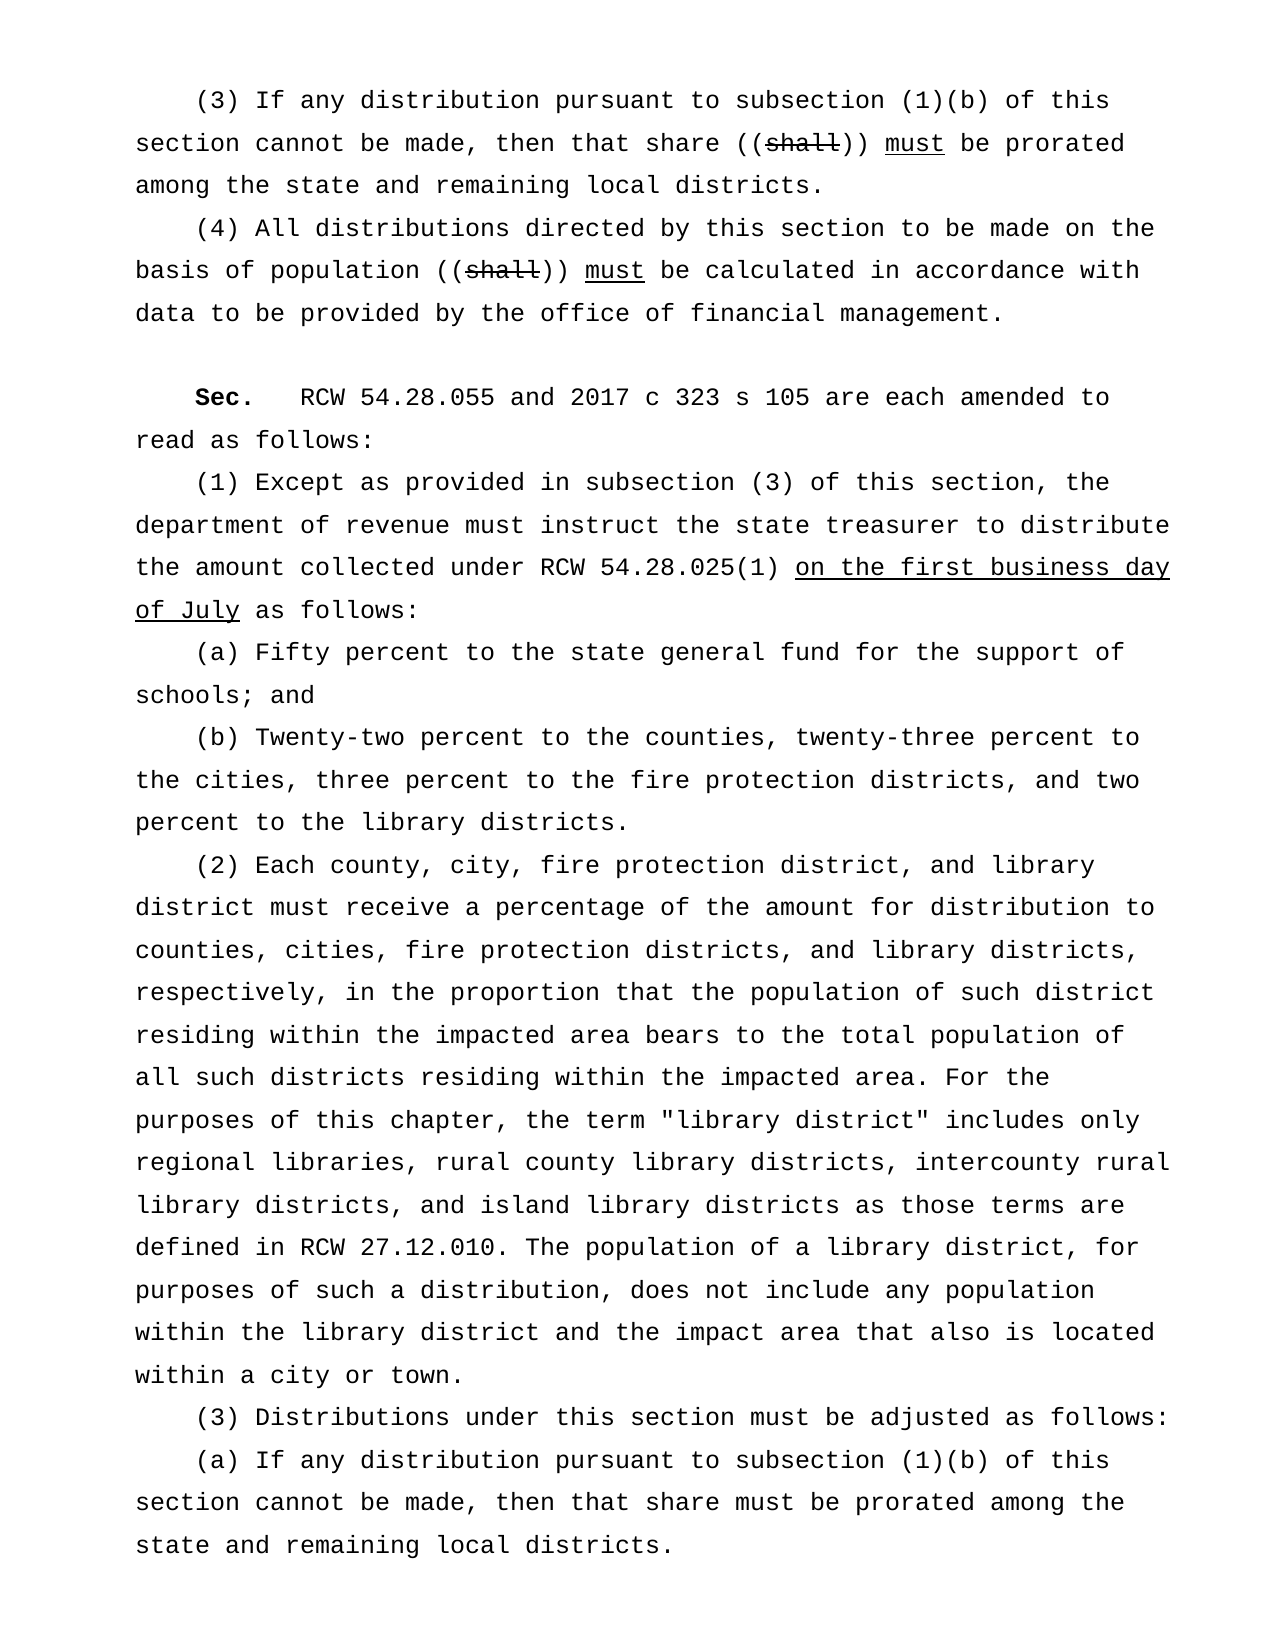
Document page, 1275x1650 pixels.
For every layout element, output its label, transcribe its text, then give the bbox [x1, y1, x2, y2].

text (3) If any distribution pursuant to subsection (1)(b) of this section cannot be made, then that share ((shall)) must be prorated among the state and remaining local districts. [135, 75, 1170, 202]
text (a) If any distribution pursuant to subsection (1)(b) of this section cannot be made, then that share must be prorated among the state and remaining local districts. [135, 1434, 1170, 1562]
text Sec. RCW 54.28.055 and 2017 c 323 s 105 are each amended to read as follows: [135, 372, 1170, 457]
text (4) All distributions directed by this section to be made on the basis of population ((shall)) must be calculated in accordance with data to be provided by the office of financial management. [135, 202, 1170, 330]
text (1) Except as provided in subsection (3) of this section, the department of revenue must instruct the state treasurer to distribute the amount collected under RCW 54.28.025(1) on the first business day of July as follows: [135, 457, 1170, 627]
text (a) Fifty percent to the state general fund for the support of schools; and [135, 627, 1170, 712]
text (3) Distributions under this section must be adjusted as follows: [135, 1392, 1170, 1434]
text (2) Each county, city, fire protection district, and library district must receive a percentage of the amount for distribution to counties, cities, fire protection districts, and library districts, respectively, in the proportion that the population of such district residing within the impacted area bears to the total population of all such districts residing within the impacted area. For the purposes of this chapter, the term "library district" includes only regional libraries, rural county library districts, intercounty rural library districts, and island library districts as those terms are defined in RCW 27.12.010. The population of a library district, for purposes of such a distribution, does not include any population within the library district and the impact area that also is located within a city or town. [135, 839, 1170, 1392]
text (b) Twenty-two percent to the counties, twenty-three percent to the cities, three percent to the fire protection districts, and two percent to the library districts. [135, 712, 1170, 839]
